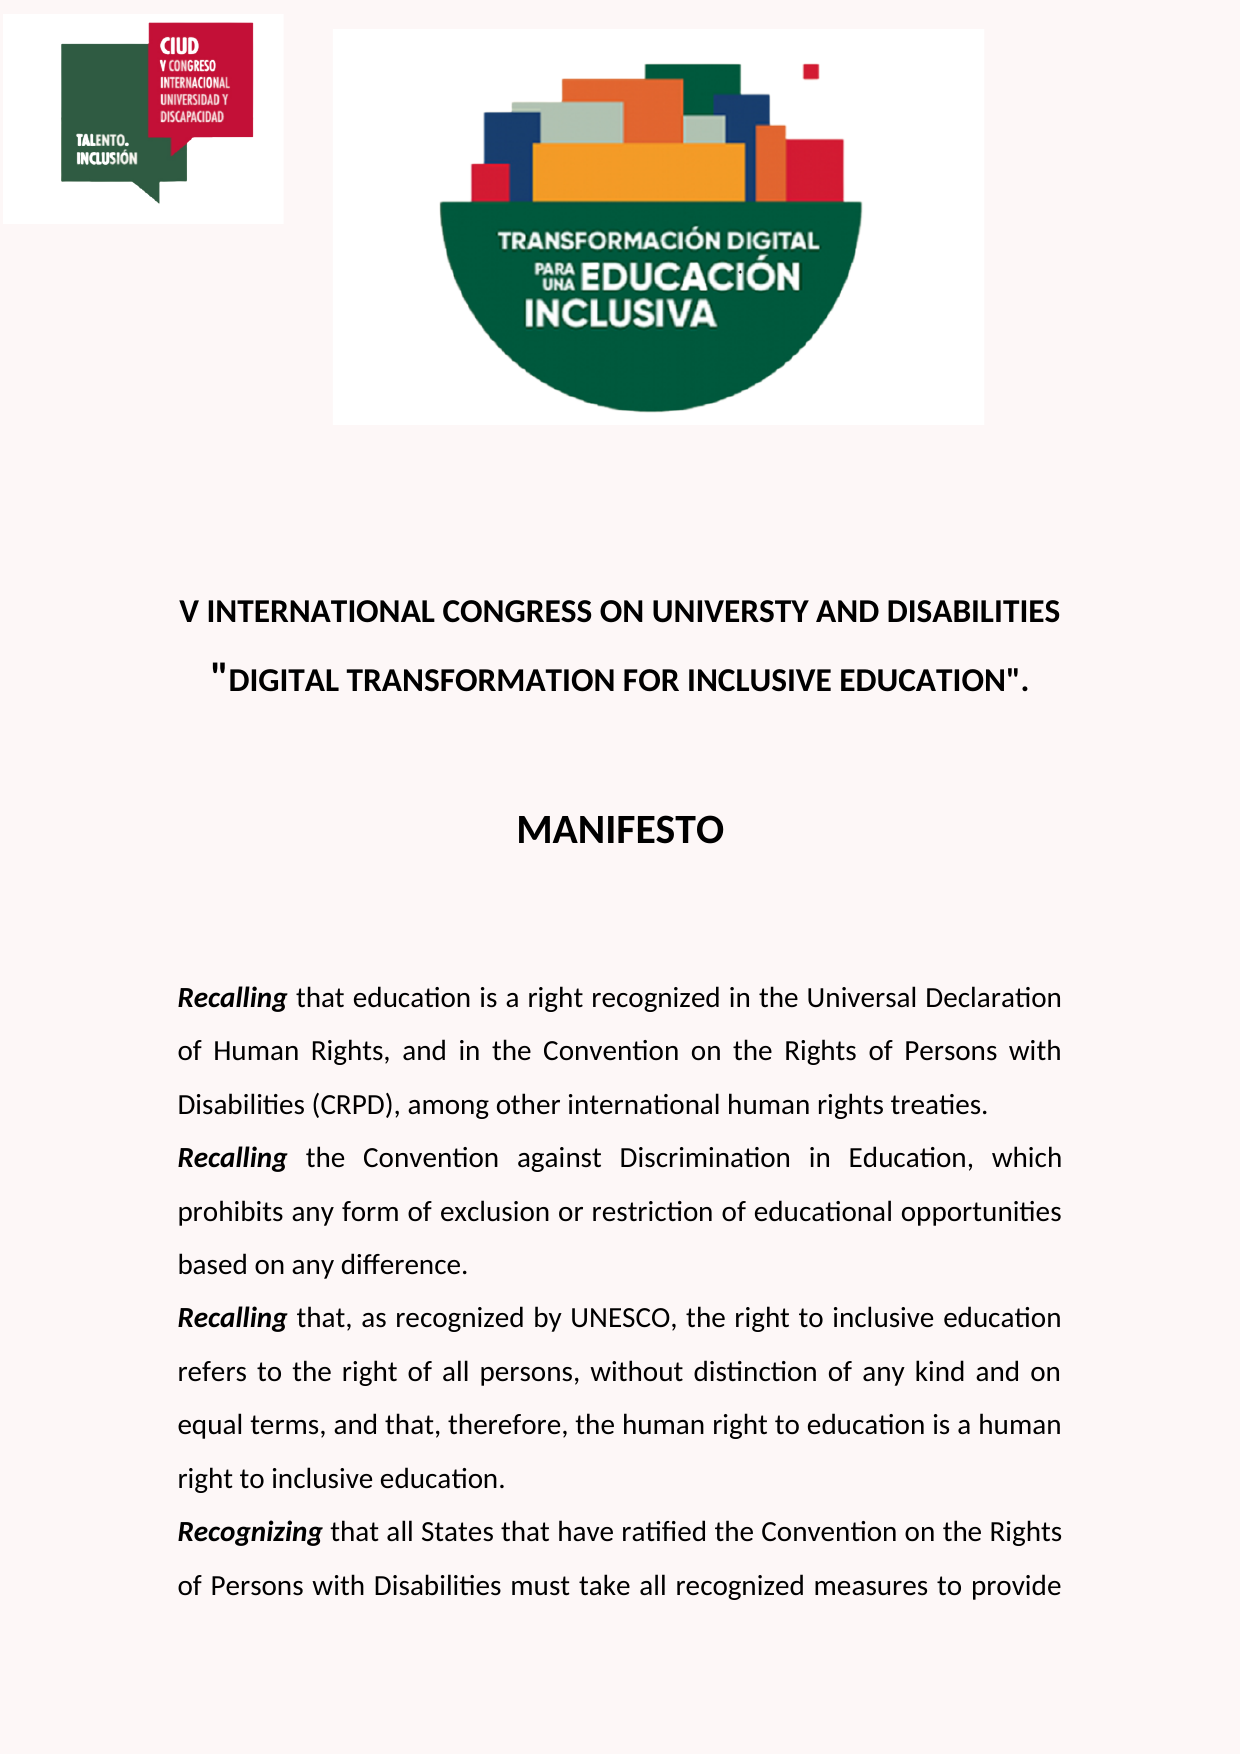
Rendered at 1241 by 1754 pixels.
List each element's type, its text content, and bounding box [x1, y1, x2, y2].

text "DIGITAL TRANSFORMATION FOR INCLUSIVE EDUCATION". [177, 651, 1063, 702]
text V INTERNATIONAL CONGRESS ON UNIVERSTY AND DISABILITIES [177, 590, 1063, 631]
text Recalling that education is a right recognized in the Universal Declaration of Human Rights, and in the Convention on the Rights of Persons with Disabilities (CRPD), among other international human rights treaties. [177, 979, 1063, 1121]
picture [332, 29, 985, 425]
text Recalling the Convention against Discrimination in Education, which prohibits any form of exclusion or restriction of educational opportunities based on any difference. [177, 1139, 1063, 1282]
picture [3, 14, 284, 224]
text MANIFESTO [177, 803, 1063, 854]
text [177, 1513, 1063, 1602]
text Recalling that, as recognized by UNESCO, the right to inclusive education refers to the right of all persons, without distinction of any kind and on equal terms, and that, therefore, the human right to education is a human right to inclusive education. [177, 1299, 1063, 1496]
